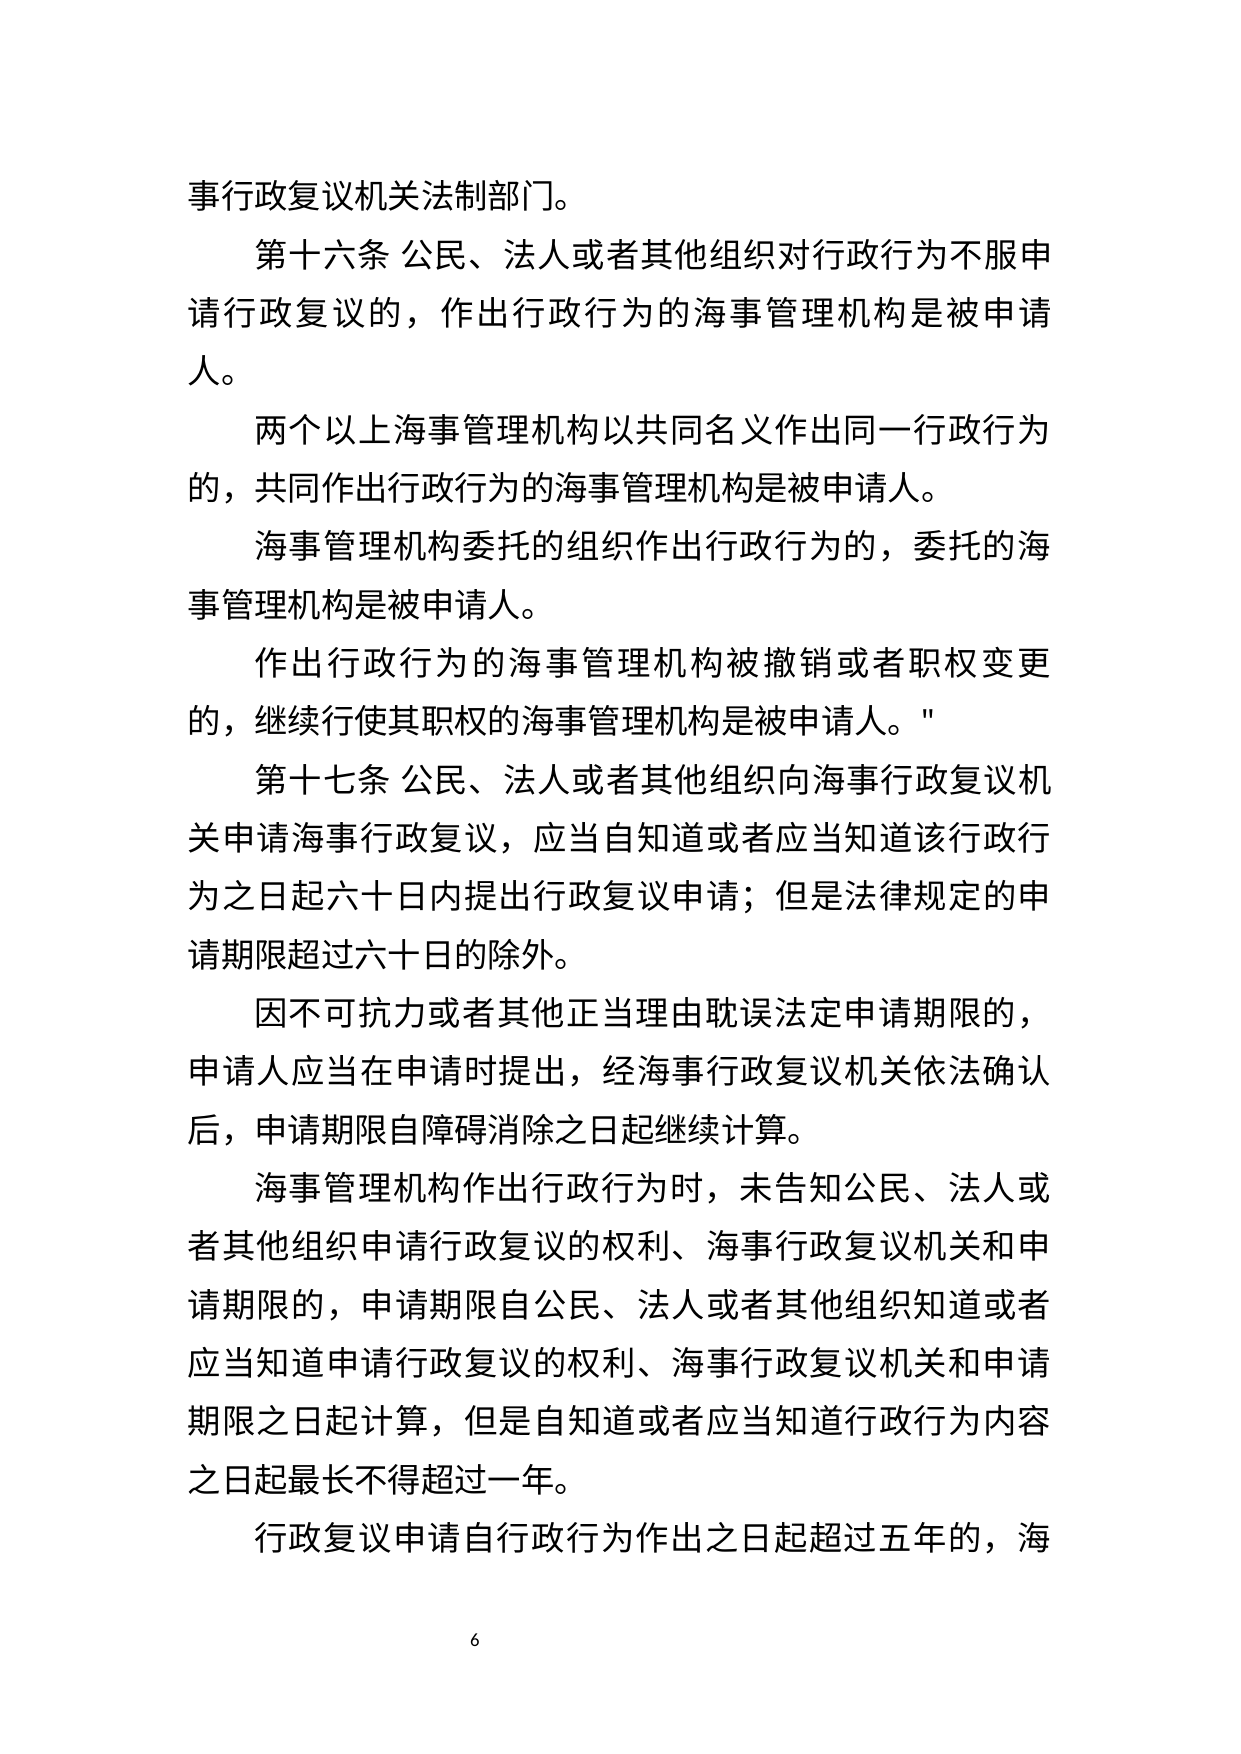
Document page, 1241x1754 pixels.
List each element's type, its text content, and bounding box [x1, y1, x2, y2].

text 第十七条 公民、法人或者其他组织向海事行政复议机关申请海事行政复议，应当自知道或者应当知道该行政行为之日起六十日内提出行政复议申请；但是法律规定的申请期限超过六十日的除外。 [187, 745, 1053, 979]
text 作出行政行为的海事管理机构被撤销或者职权变更的，继续行使其职权的海事管理机构是被申请人。" [187, 629, 1053, 745]
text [187, 1504, 1053, 1562]
text 因不可抗力或者其他正当理由耽误法定申请期限的，申请人应当在申请时提出，经海事行政复议机关依法确认后，申请期限自障碍消除之日起继续计算。 [187, 979, 1053, 1154]
text 海事管理机构作出行政行为时，未告知公民、法人或者其他组织申请行政复议的权利、海事行政复议机关和申请期限的，申请期限自公民、法人或者其他组织知道或者应当知道申请行政复议的权利、海事行政复议机关和申请期限之日起计算，但是自知道或者应当知道行政行为内容之日起最长不得超过一年。 [187, 1154, 1053, 1504]
text 海事管理机构委托的组织作出行政行为的，委托的海事管理机构是被申请人。 [187, 512, 1053, 629]
text 两个以上海事管理机构以共同名义作出同一行政行为的，共同作出行政行为的海事管理机构是被申请人。 [187, 395, 1053, 512]
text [187, 162, 1053, 220]
text 第十六条 公民、法人或者其他组织对行政行为不服申请行政复议的，作出行政行为的海事管理机构是被申请人。 [187, 220, 1053, 395]
